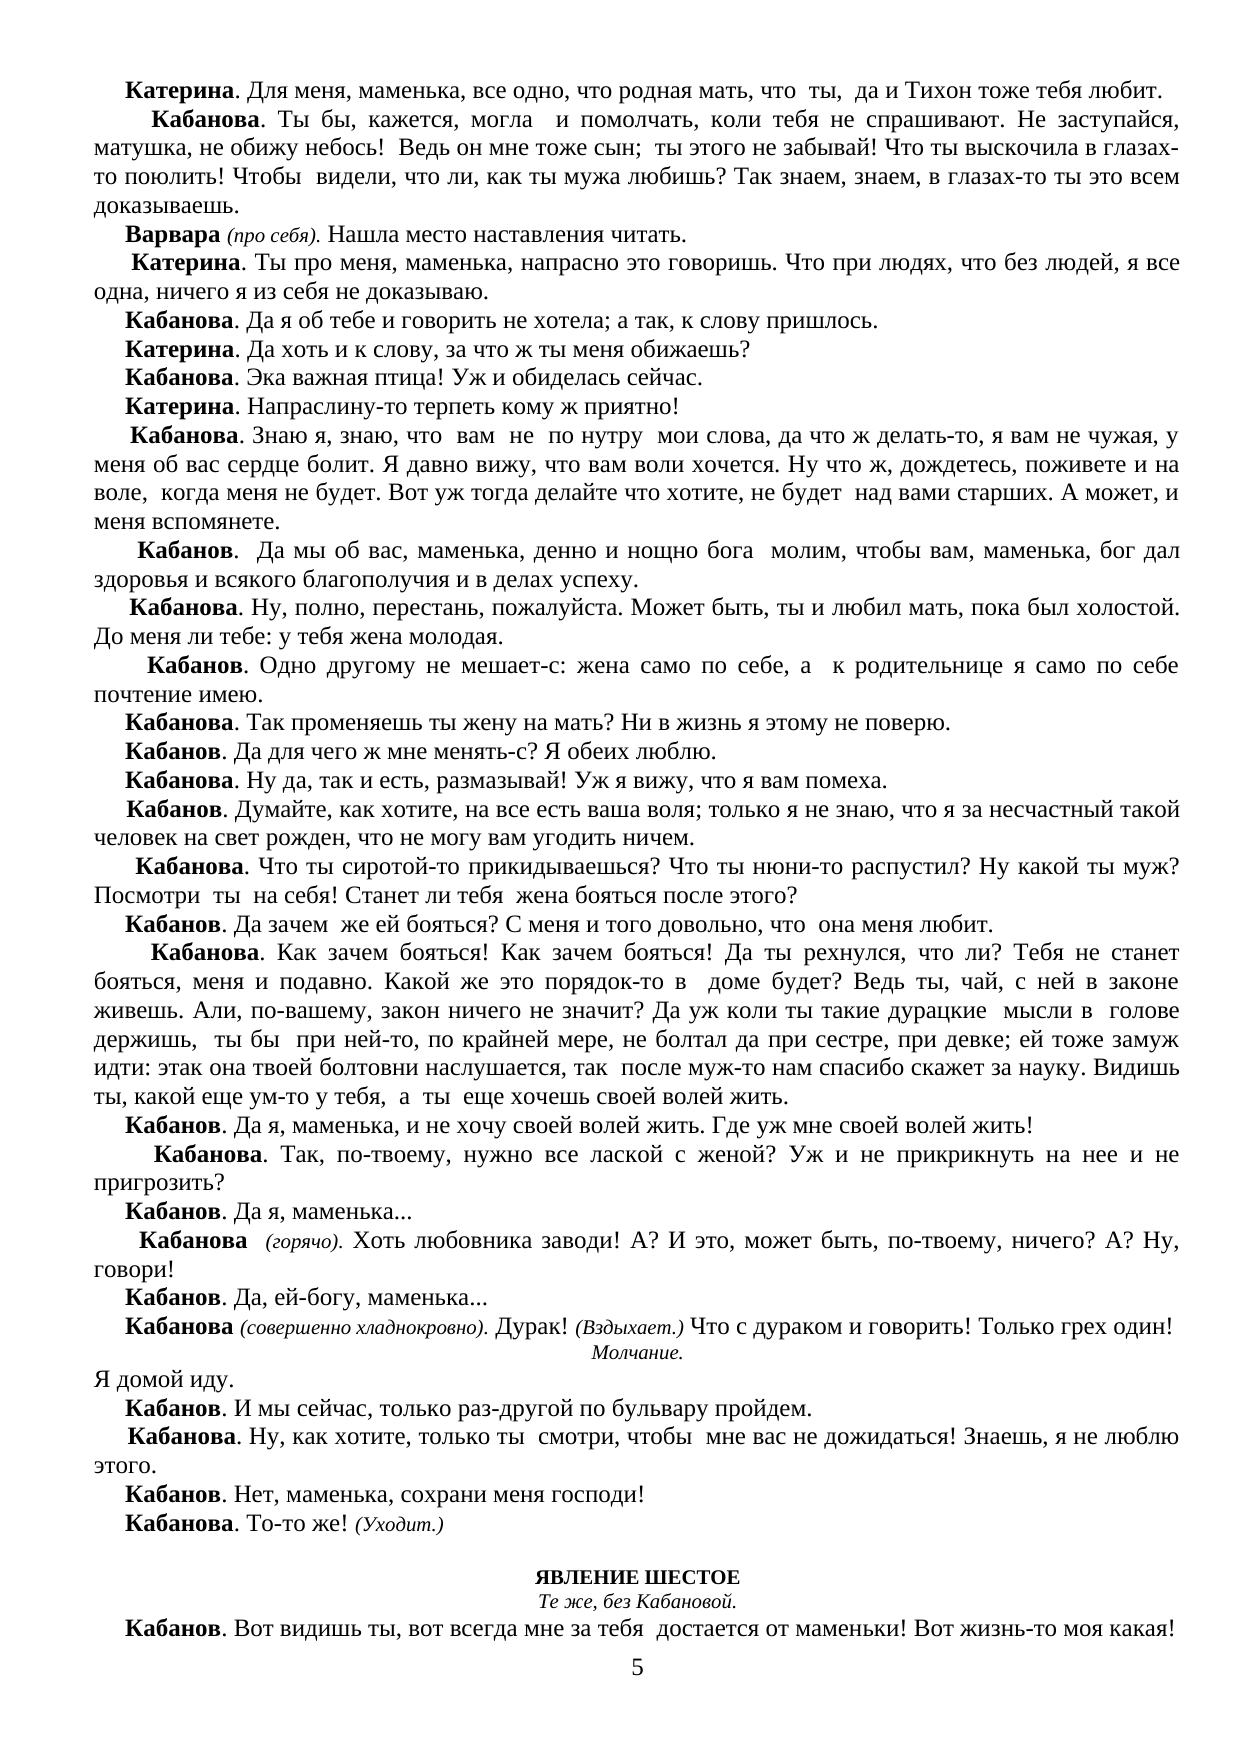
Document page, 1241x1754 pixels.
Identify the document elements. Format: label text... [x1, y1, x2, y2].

text Кабанова. То-то же! (Уходит.) [94, 1508, 1181, 1536]
text Варвара (про себя). Нашла место наставления читать. [94, 219, 1181, 247]
text Кабанов. Да зачем же ей бояться? С меня и того довольно, что она меня любит. [94, 909, 1181, 937]
text Кабанова. Ну, как хотите, только ты смотри, чтобы мне вас не дожидаться! Знаешь, я не люблю этого. [94, 1421, 1181, 1479]
text Катерина. Для меня, маменька, все одно, что родная мать, что ты, да и Тихон тоже тебя любит. [94, 75, 1181, 104]
text Катерина. Ты про меня, маменька, напрасно это говоришь. Что при людях, что без людей, я все одна, ничего я из себя не доказываю. [94, 247, 1181, 305]
text Кабанов. Нет, маменька, сохрани меня господи! [94, 1479, 1181, 1508]
text Кабанов. Вот видишь ты, вот всегда мне за тебя достается от маменьки! Вот жизнь-то моя какая! [94, 1613, 1181, 1642]
text Кабанов. Да мы об вас, маменька, денно и нощно бога молим, чтобы вам, маменька, бог дал здоровья и всякого благополучия и в делах успеху. [94, 535, 1181, 592]
text Кабанова. Да я об тебе и говорить не хотела; а так, к слову пришлось. [94, 305, 1181, 334]
text Кабанова. Ты бы, кажется, могла и помолчать, коли тебя не спрашивают. Не заступайся, матушка, не обижу небось! Ведь он мне тоже сын; ты этого не забывай! Что ты выскочила в глазах-то поюлить! Чтобы видели, что ли, как ты мужа любишь? Так знаем, знаем, в глазах-то ты это всем доказываешь. [94, 104, 1181, 219]
text Кабанов. Да я, маменька... [94, 1196, 1181, 1225]
text Кабанова. Так, по-твоему, нужно все лаской с женой? Уж и не прикрикнуть на нее и не пригрозить? [94, 1139, 1181, 1196]
text Кабанов. Да, ей-богу, маменька... [94, 1282, 1181, 1311]
text Кабанов. Да для чего ж мне менять-с? Я обеих люблю. [94, 736, 1181, 765]
text Кабанова. Так променяешь ты жену на мать? Ни в жизнь я этому не поверю. [94, 707, 1181, 736]
text Кабанова. Как зачем бояться! Как зачем бояться! Да ты рехнулся, что ли? Тебя не станет бояться, меня и подавно. Какой же это порядок-то в доме будет? Ведь ты, чай, с ней в законе живешь. Али, по-вашему, закон ничего не значит? Да уж коли ты такие дурацкие мысли в голове держишь, ты бы при ней-то, по крайней мере, не болтал да при сестре, при девке; ей тоже замуж идти: этак она твоей болтовни наслушается, так после муж-то нам спасибо скажет за науку. Видишь ты, какой еще ум-то у тебя, а ты еще хочешь своей волей жить. [94, 937, 1181, 1110]
text Кабанов. Думайте, как хотите, на все есть ваша воля; только я не знаю, что я за несчастный такой человек на свет рожден, что не могу вам угодить ничем. [94, 794, 1181, 851]
text Катерина. Напраслину-то терпеть кому ж приятно! [94, 391, 1181, 420]
text Кабанов. Одно другому не мешает-с: жена само по себе, а к родительнице я само по себе почтение имею. [94, 650, 1181, 707]
text Те же, без Кабановой. [94, 1589, 1181, 1613]
text Кабанова. Что ты сиротой-то прикидываешься? Что ты нюни-то распустил? Ну какой ты муж? Посмотри ты на себя! Станет ли тебя жена бояться после этого? [94, 851, 1181, 909]
text Кабанова. Знаю я, знаю, что вам не по нутру мои слова, да что ж делать-то, я вам не чужая, у меня об вас сердце болит. Я давно вижу, что вам воли хочется. Ну что ж, дождетесь, поживете и на воле, когда меня не будет. Вот уж тогда делайте что хотите, не будет над вами старших. А может, и меня вспомянете. [94, 420, 1181, 535]
text Кабанова (горячо). Хоть любовника заводи! А? И это, может быть, по-твоему, ничего? А? Ну, говори! [94, 1225, 1181, 1282]
text Кабанова. Ну да, так и есть, размазывай! Уж я вижу, что я вам помеха. [94, 765, 1181, 794]
text Катерина. Да хоть и к слову, за что ж ты меня обижаешь? [94, 334, 1181, 362]
text Кабанова (совершенно хладнокровно). Дурак! (Вздыхает.) Что с дураком и говорить! Только грех один! [94, 1311, 1181, 1340]
text ЯВЛЕНИЕ ШЕСТОЕ [94, 1565, 1181, 1589]
text Кабанов. Да я, маменька, и не хочу своей волей жить. Где уж мне своей волей жить! [94, 1110, 1181, 1139]
text Молчание. [94, 1340, 1181, 1364]
text Кабанов. И мы сейчас, только раз-другой по бульвару пройдем. [94, 1393, 1181, 1421]
text Я домой иду. [94, 1364, 1181, 1393]
text Кабанова. Ну, полно, перестань, пожалуйста. Может быть, ты и любил мать, пока был холостой. До меня ли тебе: у тебя жена молодая. [94, 592, 1181, 650]
text Кабанова. Эка важная птица! Уж и обиделась сейчас. [94, 362, 1181, 391]
